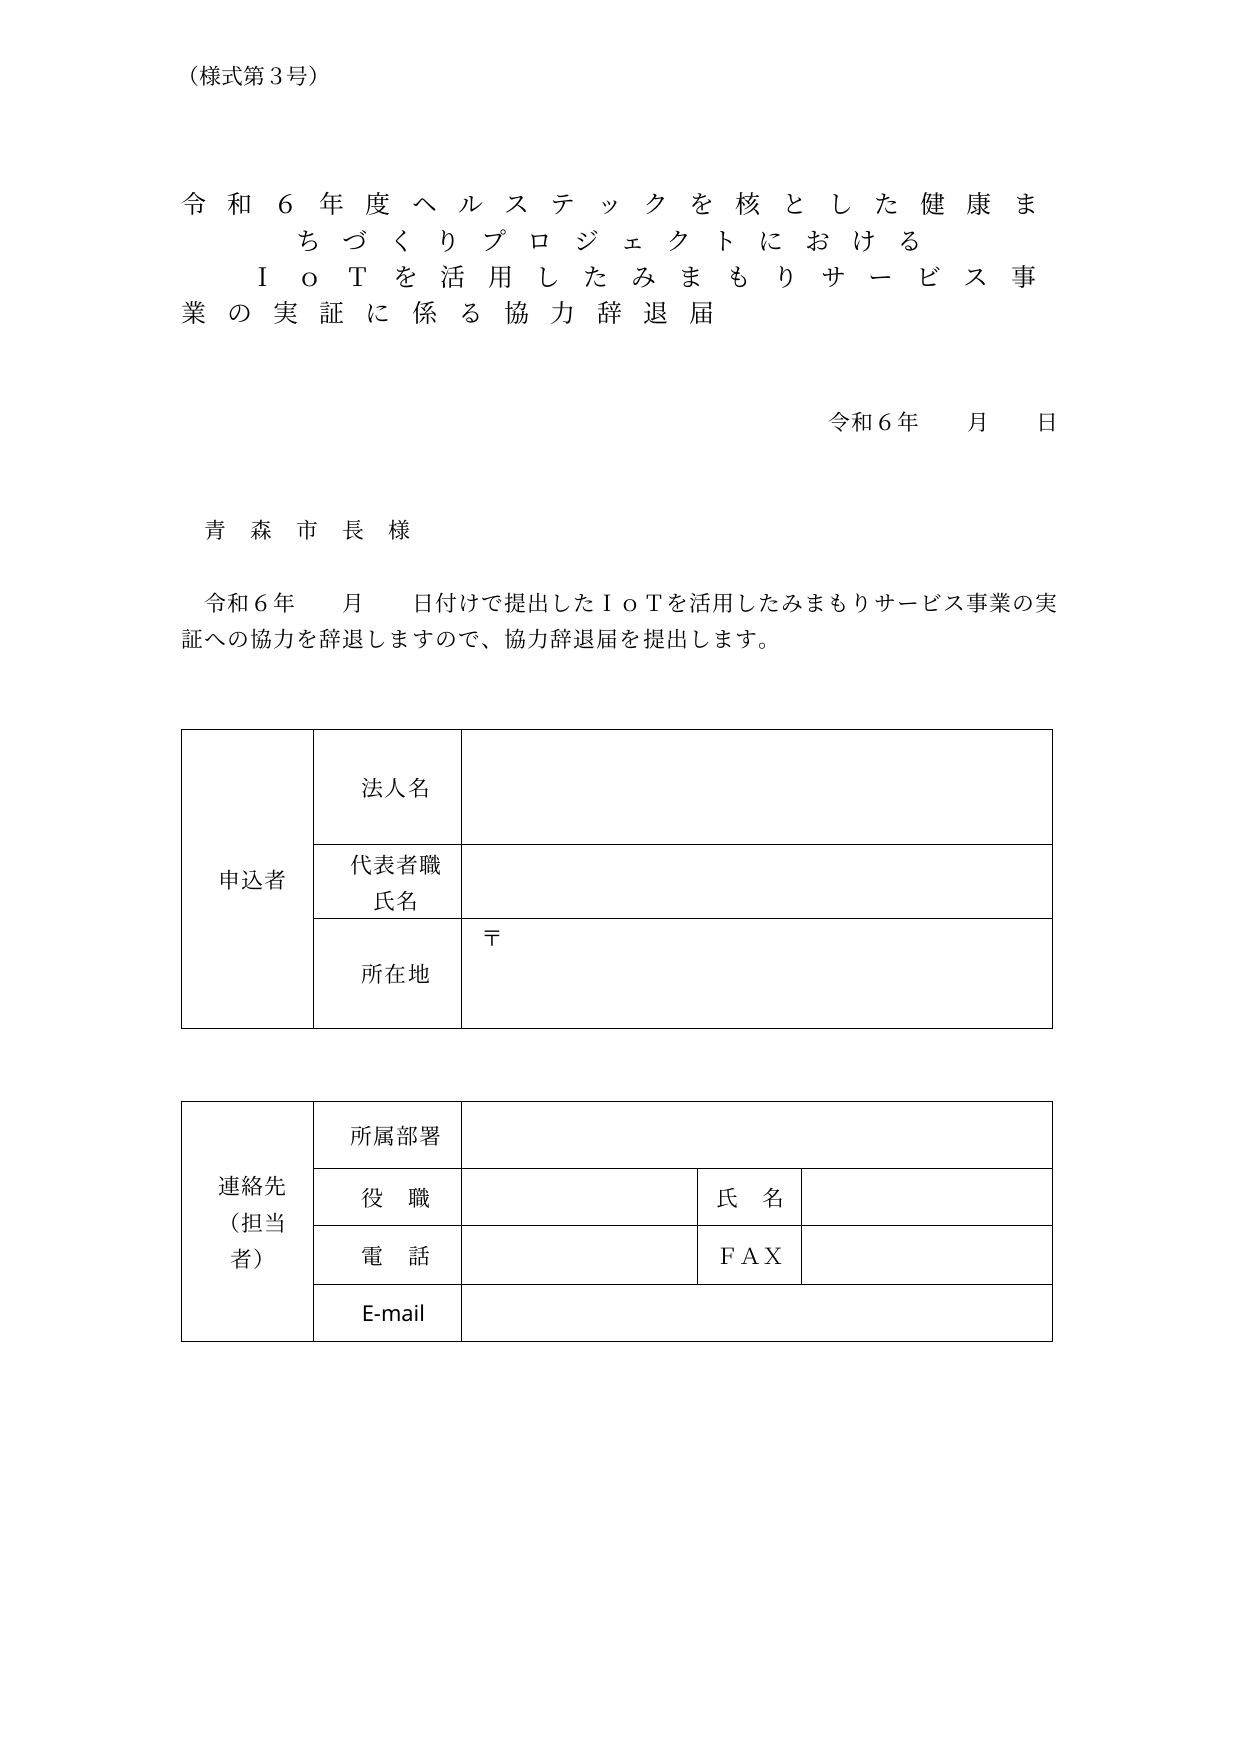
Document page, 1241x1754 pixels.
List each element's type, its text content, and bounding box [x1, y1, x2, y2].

table_cell [462, 1169, 697, 1225]
table_header 申込者 [182, 730, 313, 1028]
table_cell 役 職 [314, 1169, 461, 1225]
text 令和６年 月 日付けで提出したＩｏＴを活用したみまもりサービス事業の実証への協力を辞退しますので、協力辞退届を提出します。 [181, 583, 1059, 656]
table_cell ＦＡＸ [698, 1226, 801, 1283]
table_cell [462, 1226, 697, 1283]
table_cell 所在地 [314, 919, 461, 1028]
table_header [462, 730, 1052, 844]
table_cell [802, 1169, 1052, 1225]
table_cell 電 話 [314, 1226, 461, 1283]
table_cell E-mail [314, 1285, 461, 1341]
table_cell 〒 [462, 919, 1052, 1028]
table_header 法人名 [314, 730, 461, 844]
table_cell 氏 名 [698, 1169, 801, 1225]
text 青 森 市 長 様 [181, 511, 1059, 547]
table_header 連絡先 （担当者） [182, 1102, 313, 1341]
text 令和６年 月 日 [181, 402, 1059, 438]
table_cell 代表者職氏名 [314, 845, 461, 918]
text ＩｏＴを活用したみまもりサービス事業の実証に係る協力辞退届 [181, 257, 1059, 330]
table_cell [462, 845, 1052, 918]
table_header 所属部署 [314, 1102, 461, 1168]
text 令和６年度ヘルステックを核とした健康まちづくりプロジェクトにおける [181, 185, 1059, 257]
table_cell [462, 1285, 1052, 1341]
table_cell [802, 1226, 1052, 1283]
table_header [462, 1102, 1052, 1168]
